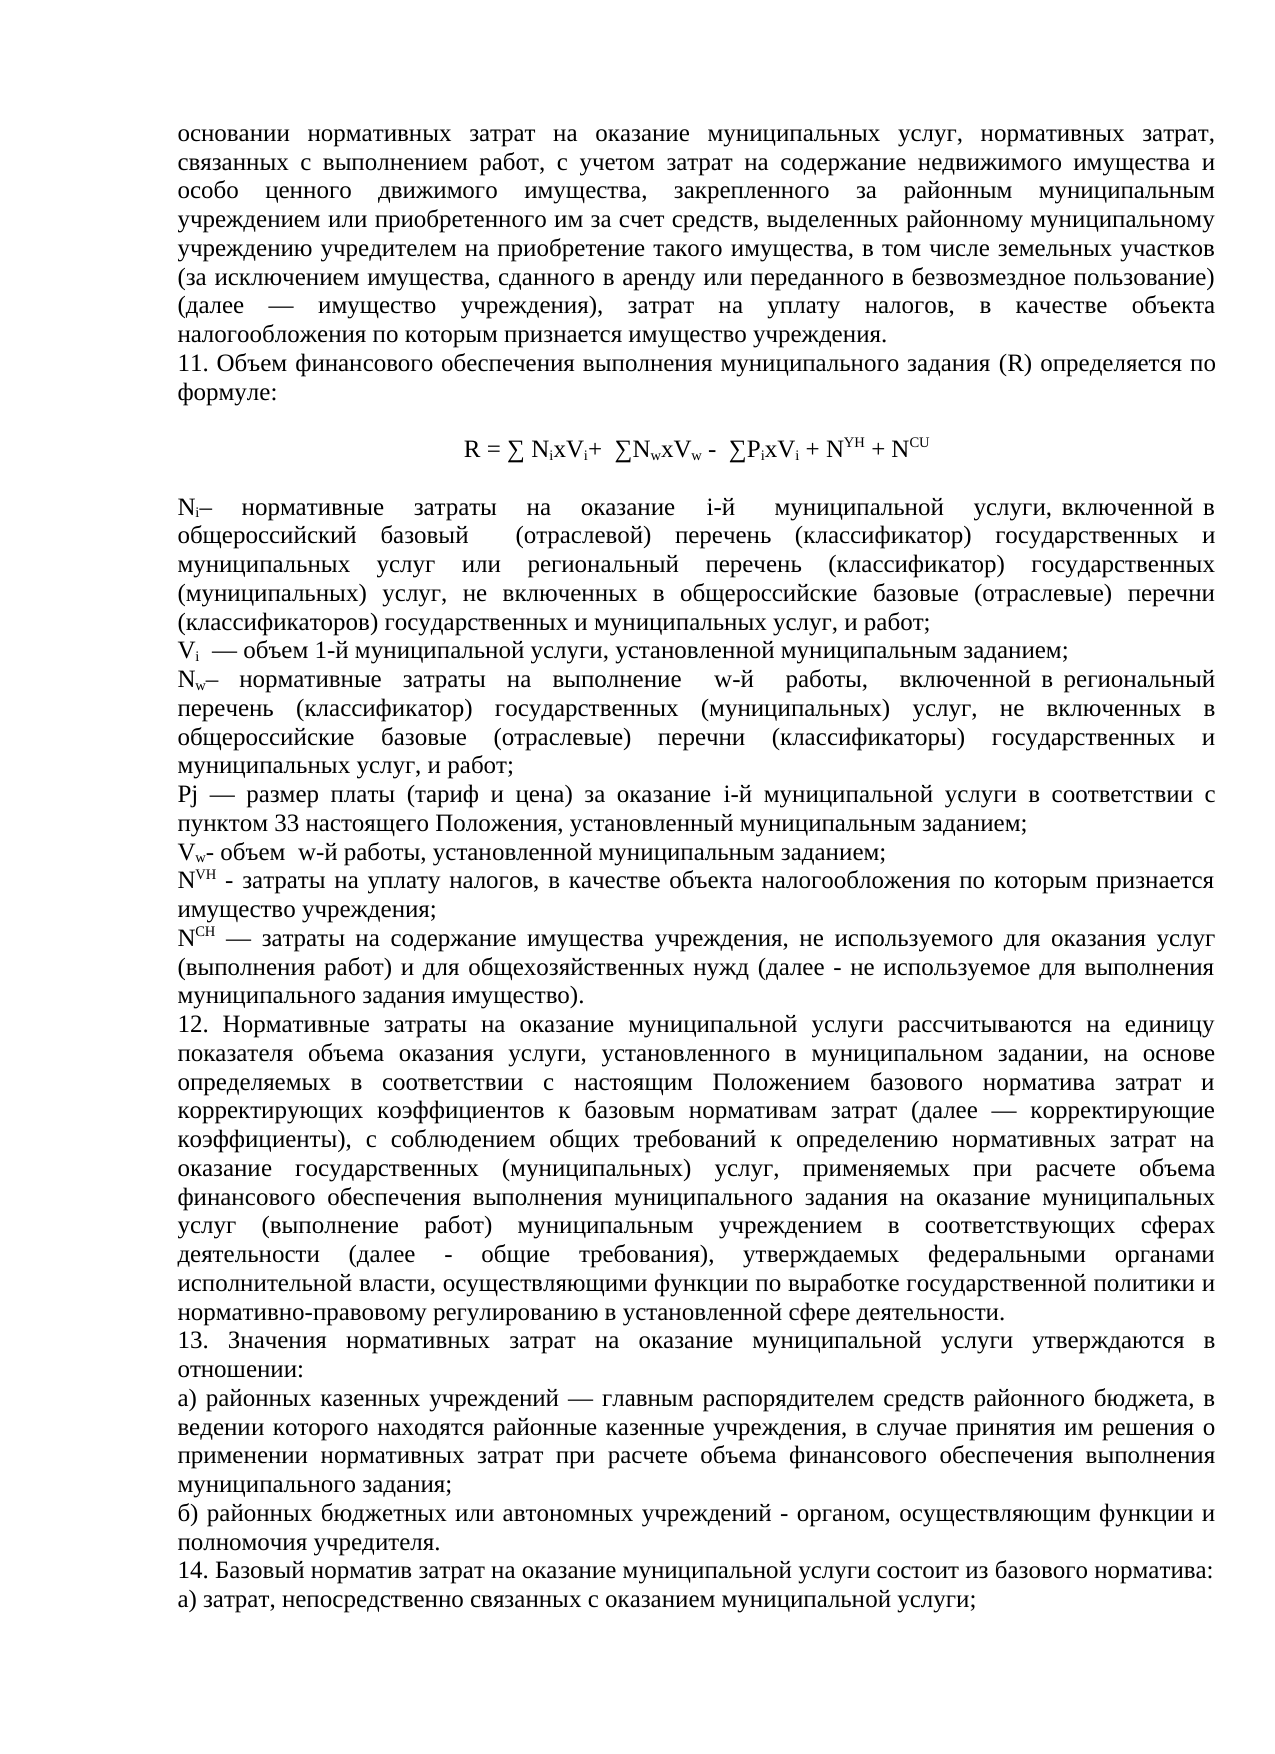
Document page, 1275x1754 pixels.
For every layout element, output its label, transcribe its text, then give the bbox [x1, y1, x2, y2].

text NCH — затраты на содержание имущества учреждения, не используемого для оказания услуг (выполнения работ) и для общехозяйственных нужд (далее - не используемое для выполнения муниципального задания имущество). [177, 923, 1216, 1009]
text NVH - затраты на уплату налогов, в качестве объекта налогообложения по которым признается имущество учреждения; [177, 866, 1216, 923]
text Nw– нормативные затраты на выполнение w-й работы, включенной в региональный перечень (классификатор) государственных (муниципальных) услуг, не включенных в общероссийские базовые (отраслевые) перечни (классификаторы) государственных и муниципальных услуг, и работ; [177, 664, 1216, 779]
text а) районных казенных учреждений — главным распорядителем средств районного бюджета, в ведении которого находятся районные казенные учреждения, в случае принятия им решения о применении нормативных затрат при расчете объема финансового обеспечения выполнения муниципального задания; [177, 1383, 1216, 1498]
text а) затрат, непосредственно связанных с оказанием муниципальной услуги; [177, 1584, 1216, 1613]
text 11. Объем финансового обеспечения выполнения муниципального задания (R) определяется по формуле: [177, 348, 1216, 406]
text Pj — размер платы (тариф и цена) за оказание i-й муниципальной услуги в соответствии с пунктом 33 настоящего Положения, установленный муниципальным заданием; [177, 779, 1216, 837]
text R = ∑ NixVi+ ∑NwxVw - ∑PixVi + NYH + NCU [177, 434, 1216, 463]
text 13. Значения нормативных затрат на оказание муниципальной услуги утверждаются в отношении: [177, 1326, 1216, 1383]
text Ni– нормативные затраты на оказание i-й муниципальной услуги, включенной в общероссийский базовый (отраслевой) перечень (классификатор) государственных и муниципальных услуг или региональный перечень (классификатор) государственных (муниципальных) услуг, не включенных в общероссийские базовые (отраслевые) перечни (классификаторов) государственных и муниципальных услуг, и работ; [177, 492, 1216, 636]
text 12. Нормативные затраты на оказание муниципальной услуги рассчитываются на единицу показателя объема оказания услуги, установленного в муниципальном задании, на основе определяемых в соответствии с настоящим Положением базового норматива затрат и корректирующих коэффициентов к базовым нормативам затрат (далее — корректирующие коэффициенты), с соблюдением общих требований к определению нормативных затрат на оказание государственных (муниципальных) услуг, применяемых при расчете объема финансового обеспечения выполнения муниципального задания на оказание муниципальных услуг (выполнение работ) муниципальным учреждением в соответствующих сферах деятельности (далее - общие требования), утверждаемых федеральными органами исполнительной власти, осуществляющими функции по выработке государственной политики и нормативно-правовому регулированию в установленной сфере деятельности. [177, 1009, 1216, 1326]
text б) районных бюджетных или автономных учреждений - органом, осуществляющим функции и полномочия учредителя. [177, 1498, 1216, 1556]
text Vi — объем 1-й муниципальной услуги, установленной муниципальным заданием; [177, 636, 1216, 664]
text 14. Базовый норматив затрат на оказание муниципальной услуги состоит из базового норматива: [177, 1556, 1216, 1584]
text Vw- объем w-й работы, установленной муниципальным заданием; [177, 837, 1216, 866]
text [177, 118, 1216, 348]
